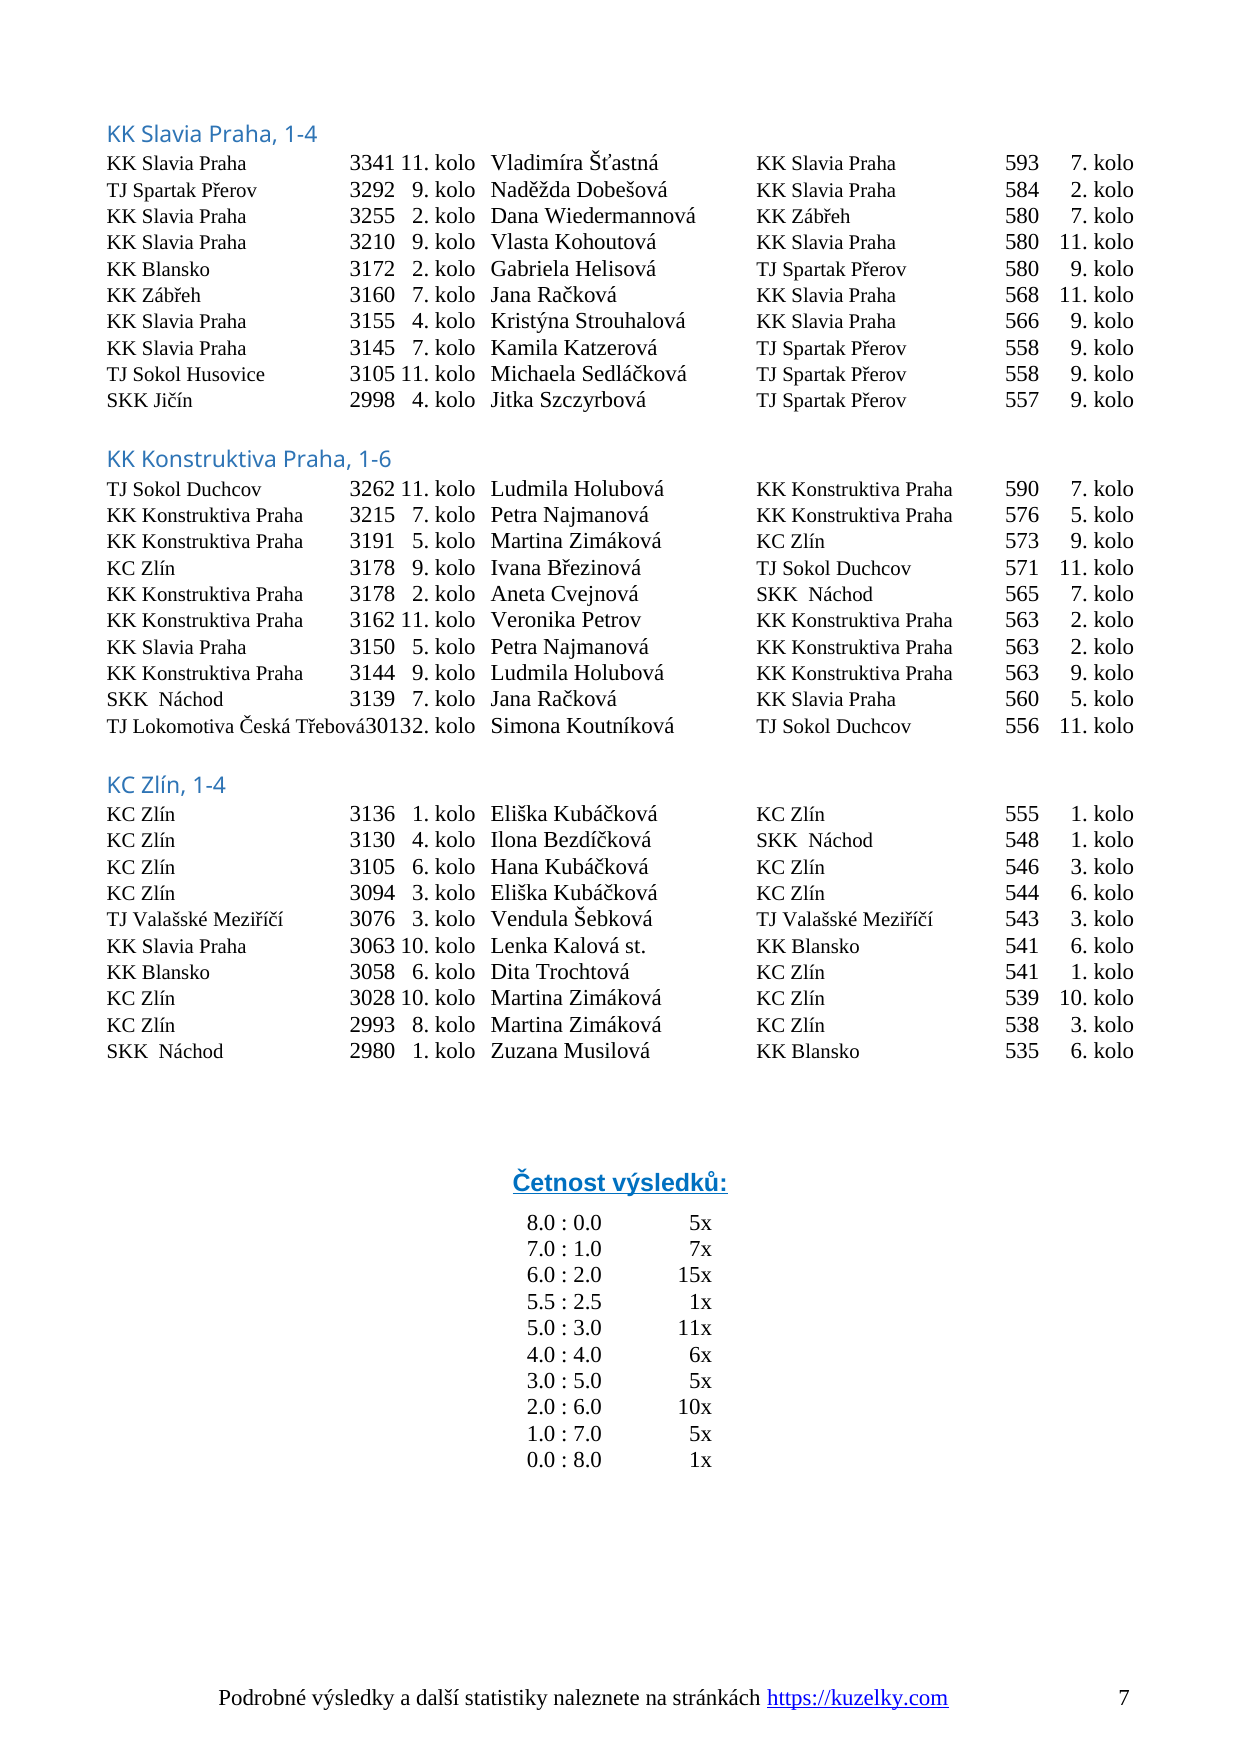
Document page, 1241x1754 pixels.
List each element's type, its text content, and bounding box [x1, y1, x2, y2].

text KK Blansko 3058 6. kolo Dita Trochtová KC Zlín 541 1. kolo [106, 958, 1134, 984]
text KC Zlín 3178 9. kolo Ivana Březinová TJ Sokol Duchcov 571 11. kolo [106, 554, 1134, 580]
text KK Konstruktiva Praha 3178 2. kolo Aneta Cvejnová SKK Náchod 565 7. kolo [106, 580, 1134, 606]
text KK Zábřeh 3160 7. kolo Jana Račková KK Slavia Praha 568 11. kolo [106, 281, 1134, 307]
text KC Zlín 3105 6. kolo Hana Kubáčková KC Zlín 546 3. kolo [106, 853, 1134, 879]
text KC Zlín 2993 8. kolo Martina Zimáková KC Zlín 538 3. kolo [106, 1011, 1134, 1037]
text KK Slavia Praha 3341 11. kolo Vladimíra Šťastná KK Slavia Praha 593 7. kolo [106, 149, 1134, 176]
text 8.0 : 0.0 5x [106, 1209, 1134, 1235]
text TJ Sokol Husovice 3105 11. kolo Michaela Sedláčková TJ Spartak Přerov 558 9. kolo [106, 360, 1134, 387]
text KK Konstruktiva Praha 3191 5. kolo Martina Zimáková KC Zlín 573 9. kolo [106, 527, 1134, 554]
text KK Konstruktiva Praha 3144 9. kolo Ludmila Holubová KK Konstruktiva Praha 563 9. kolo [106, 659, 1134, 686]
text Četnost výsledků: [94, 1168, 1145, 1196]
text SKK Jičín 2998 4. kolo Jitka Szczyrbová TJ Spartak Přerov 557 9. kolo [106, 387, 1134, 413]
text 7.0 : 1.0 7x [106, 1235, 1134, 1262]
text KK Slavia Praha 3255 2. kolo Dana Wiedermannová KK Zábřeh 580 7. kolo [106, 202, 1134, 228]
text 6.0 : 2.0 15x [106, 1262, 1134, 1288]
text SKK Náchod 3139 7. kolo Jana Račková KK Slavia Praha 560 5. kolo [106, 686, 1134, 712]
text KK Konstruktiva Praha 3162 11. kolo Veronika Petrov KK Konstruktiva Praha 563 2. kolo [106, 606, 1134, 633]
text KK Konstruktiva Praha 3215 7. kolo Petra Najmanová KK Konstruktiva Praha 576 5. kolo [106, 501, 1134, 527]
text TJ Lokomotiva Česká Třebová 3013 2. kolo Simona Koutníková TJ Sokol Duchcov 556 11. kolo [106, 712, 1134, 738]
text 4.0 : 4.0 6x [106, 1341, 1134, 1367]
text TJ Valašské Meziříčí 3076 3. kolo Vendula Šebková TJ Valašské Meziříčí 543 3. kolo [106, 905, 1134, 932]
text 1.0 : 7.0 5x [106, 1420, 1134, 1446]
text KK Slavia Praha 3145 7. kolo Kamila Katzerová TJ Spartak Přerov 558 9. kolo [106, 334, 1134, 360]
text KK Slavia Praha 3155 4. kolo Kristýna Strouhalová KK Slavia Praha 566 9. kolo [106, 307, 1134, 334]
text SKK Náchod 2980 1. kolo Zuzana Musilová KK Blansko 535 6. kolo [106, 1037, 1134, 1063]
text KK Slavia Praha 3210 9. kolo Vlasta Kohoutová KK Slavia Praha 580 11. kolo [106, 228, 1134, 255]
text 2.0 : 6.0 10x [106, 1393, 1134, 1420]
text KC Zlín 3130 4. kolo Ilona Bezdíčková SKK Náchod 548 1. kolo [106, 826, 1134, 853]
text KC Zlín 3094 3. kolo Eliška Kubáčková KC Zlín 544 6. kolo [106, 879, 1134, 905]
text KK Slavia Praha 3150 5. kolo Petra Najmanová KK Konstruktiva Praha 563 2. kolo [106, 633, 1134, 659]
text 0.0 : 8.0 1x [106, 1446, 1134, 1472]
text KK Blansko 3172 2. kolo Gabriela Helisová TJ Spartak Přerov 580 9. kolo [106, 255, 1134, 281]
text KK Slavia Praha 3063 10. kolo Lenka Kalová st. KK Blansko 541 6. kolo [106, 932, 1134, 958]
text TJ Spartak Přerov 3292 9. kolo Naděžda Dobešová KK Slavia Praha 584 2. kolo [106, 176, 1134, 202]
subtitle KK Slavia Praha, 1-4 [106, 118, 1134, 149]
text 5.0 : 3.0 11x [106, 1314, 1134, 1341]
text 5.5 : 2.5 1x [106, 1288, 1134, 1314]
subtitle KC Zlín, 1-4 [106, 769, 1134, 800]
subtitle KK Konstruktiva Praha, 1-6 [106, 443, 1134, 475]
text 3.0 : 5.0 5x [106, 1367, 1134, 1393]
text KC Zlín 3028 10. kolo Martina Zimáková KC Zlín 539 10. kolo [106, 984, 1134, 1011]
text TJ Sokol Duchcov 3262 11. kolo Ludmila Holubová KK Konstruktiva Praha 590 7. kolo [106, 475, 1134, 501]
text KC Zlín 3136 1. kolo Eliška Kubáčková KC Zlín 555 1. kolo [106, 800, 1134, 826]
